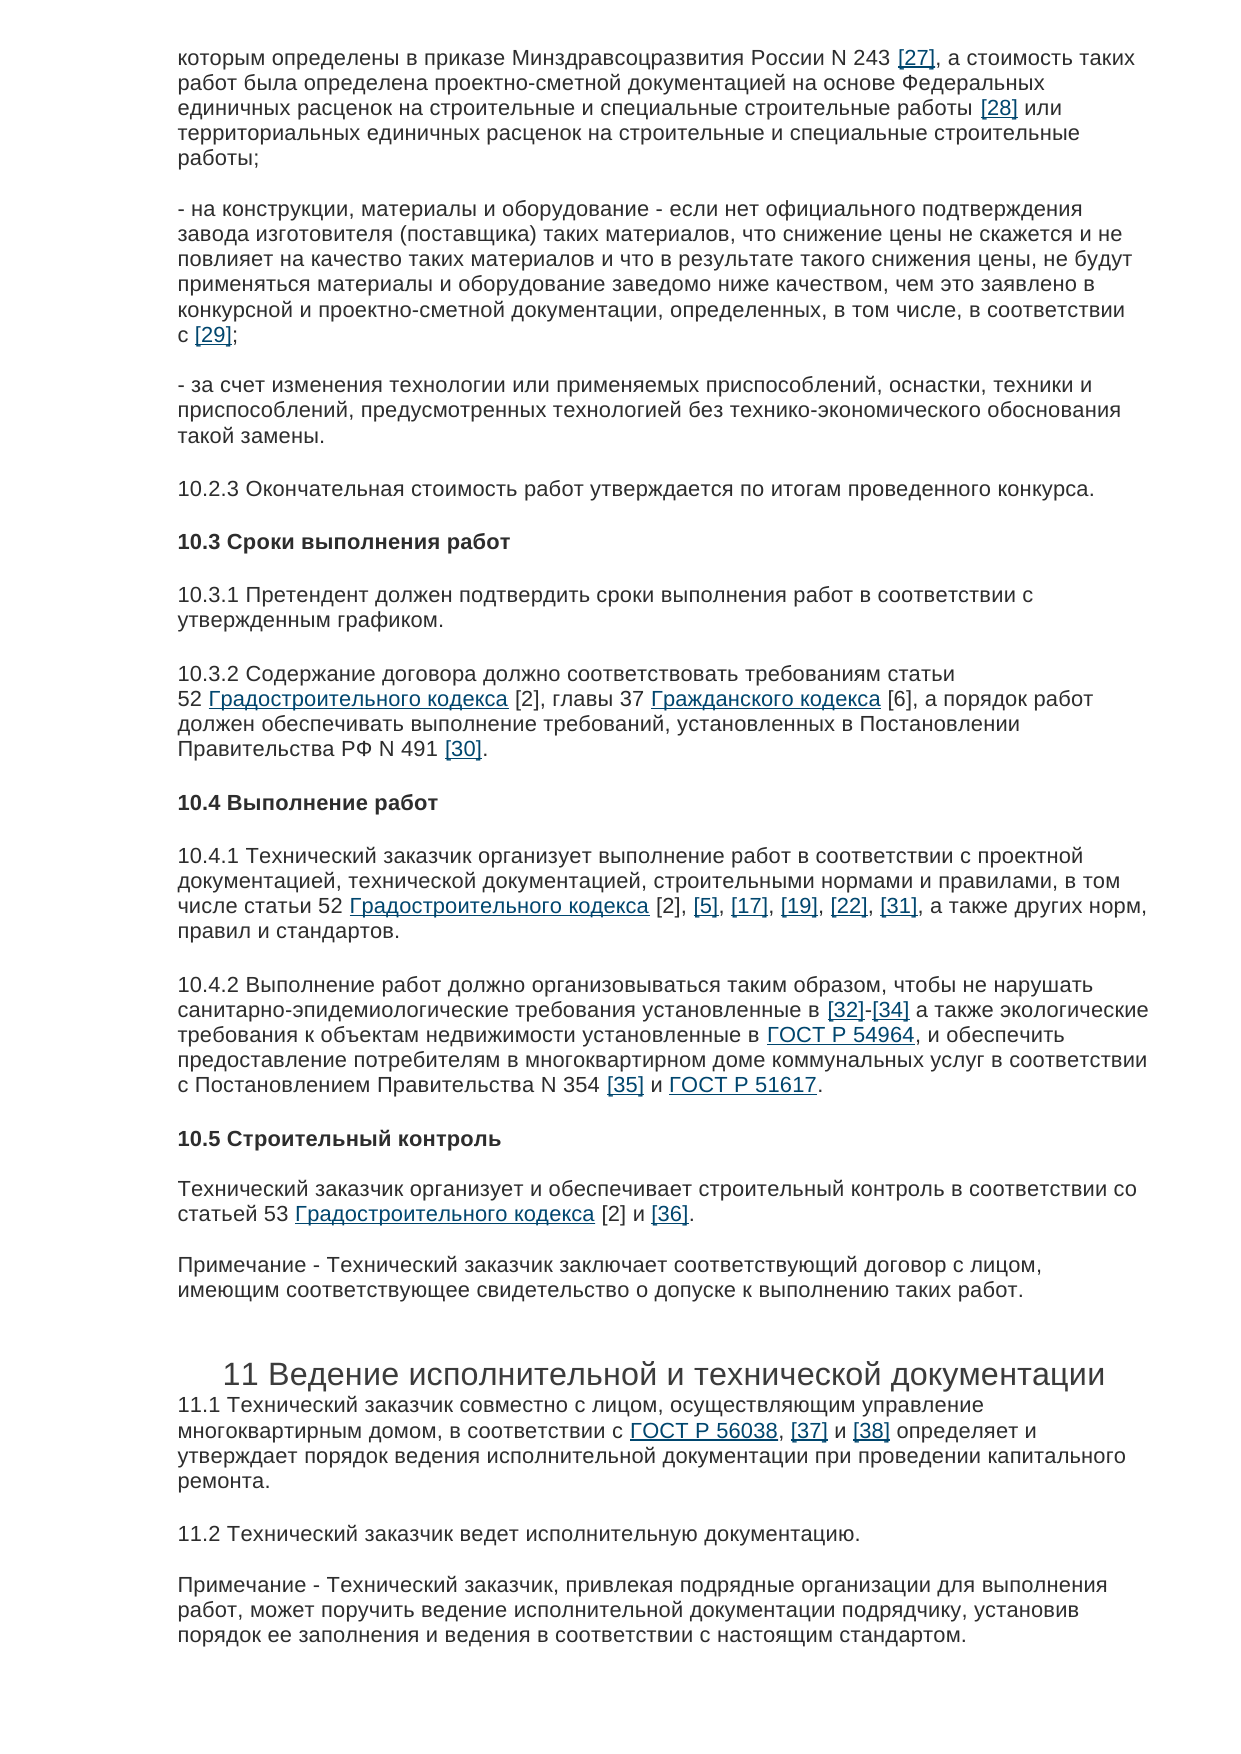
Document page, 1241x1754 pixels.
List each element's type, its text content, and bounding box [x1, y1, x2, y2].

text 11.2 Технический заказчик ведет исполнительную документацию. Примечание - Технический заказчик, привлекая подрядные организации для выполнения работ, может поручить ведение исполнительной документации подрядчику, установив порядок ее заполнения и ведения в соответствии с настоящим стандартом. [177, 1521, 1152, 1701]
text 10.2.3 Окончательная стоимость работ утверждается по итогам проведенного конкурса. [177, 476, 1152, 529]
text 10.3.2 Содержание договора должно соответствовать требованиям статьи 52 Градостроительного кодекса [2], главы 37 Гражданского кодекса [6], а порядок работ должен обеспечивать выполнение требований, установленных в Постановлении Правительства РФ N 491 [30]. [177, 661, 1152, 789]
text 10.5 Строительный контроль Технический заказчик организует и обеспечивает строительный контроль в соответствии со статьей 53 Градостроительного кодекса [2] и [36]. Примечание - Технический заказчик заключает соответствующий договор с лицом, имеющим соответствующее свидетельство о допуске к выполнению таких работ. [177, 1126, 1152, 1355]
text 11.1 Технический заказчик совместно с лицом, осуществляющим управление многоквартирным домом, в соответствии с ГОСТ Р 56038, [37] и [38] определяет и утверждает порядок ведения исполнительной документации при проведении капитального ремонта. [177, 1392, 1152, 1521]
text 10.4.2 Выполнение работ должно организовываться таким образом, чтобы не нарушать санитарно-эпидемиологические требования установленные в [32]-[34] а также экологические требования к объектам недвижимости установленные в ГОСТ Р 54964, и обеспечить предоставление потребителям в многоквартирном доме коммунальных услуг в соответствии с Постановлением Правительства N 354 [35] и ГОСТ Р 51617. [177, 972, 1152, 1126]
text 11 Ведение исполнительной и технической документации [177, 1355, 1152, 1392]
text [177, 44, 1152, 476]
text 10.3 Сроки выполнения работ [177, 529, 1152, 582]
text 10.3.1 Претендент должен подтвердить сроки выполнения работ в соответствии с утвержденным графиком. [177, 582, 1152, 661]
text 10.4 Выполнение работ [177, 789, 1152, 843]
text 10.4.1 Технический заказчик организует выполнение работ в соответствии с проектной документацией, технической документацией, строительными нормами и правилами, в том числе статьи 52 Градостроительного кодекса [2], [5], [17], [19], [22], [31], а также других норм, правил и стандартов. [177, 843, 1152, 972]
